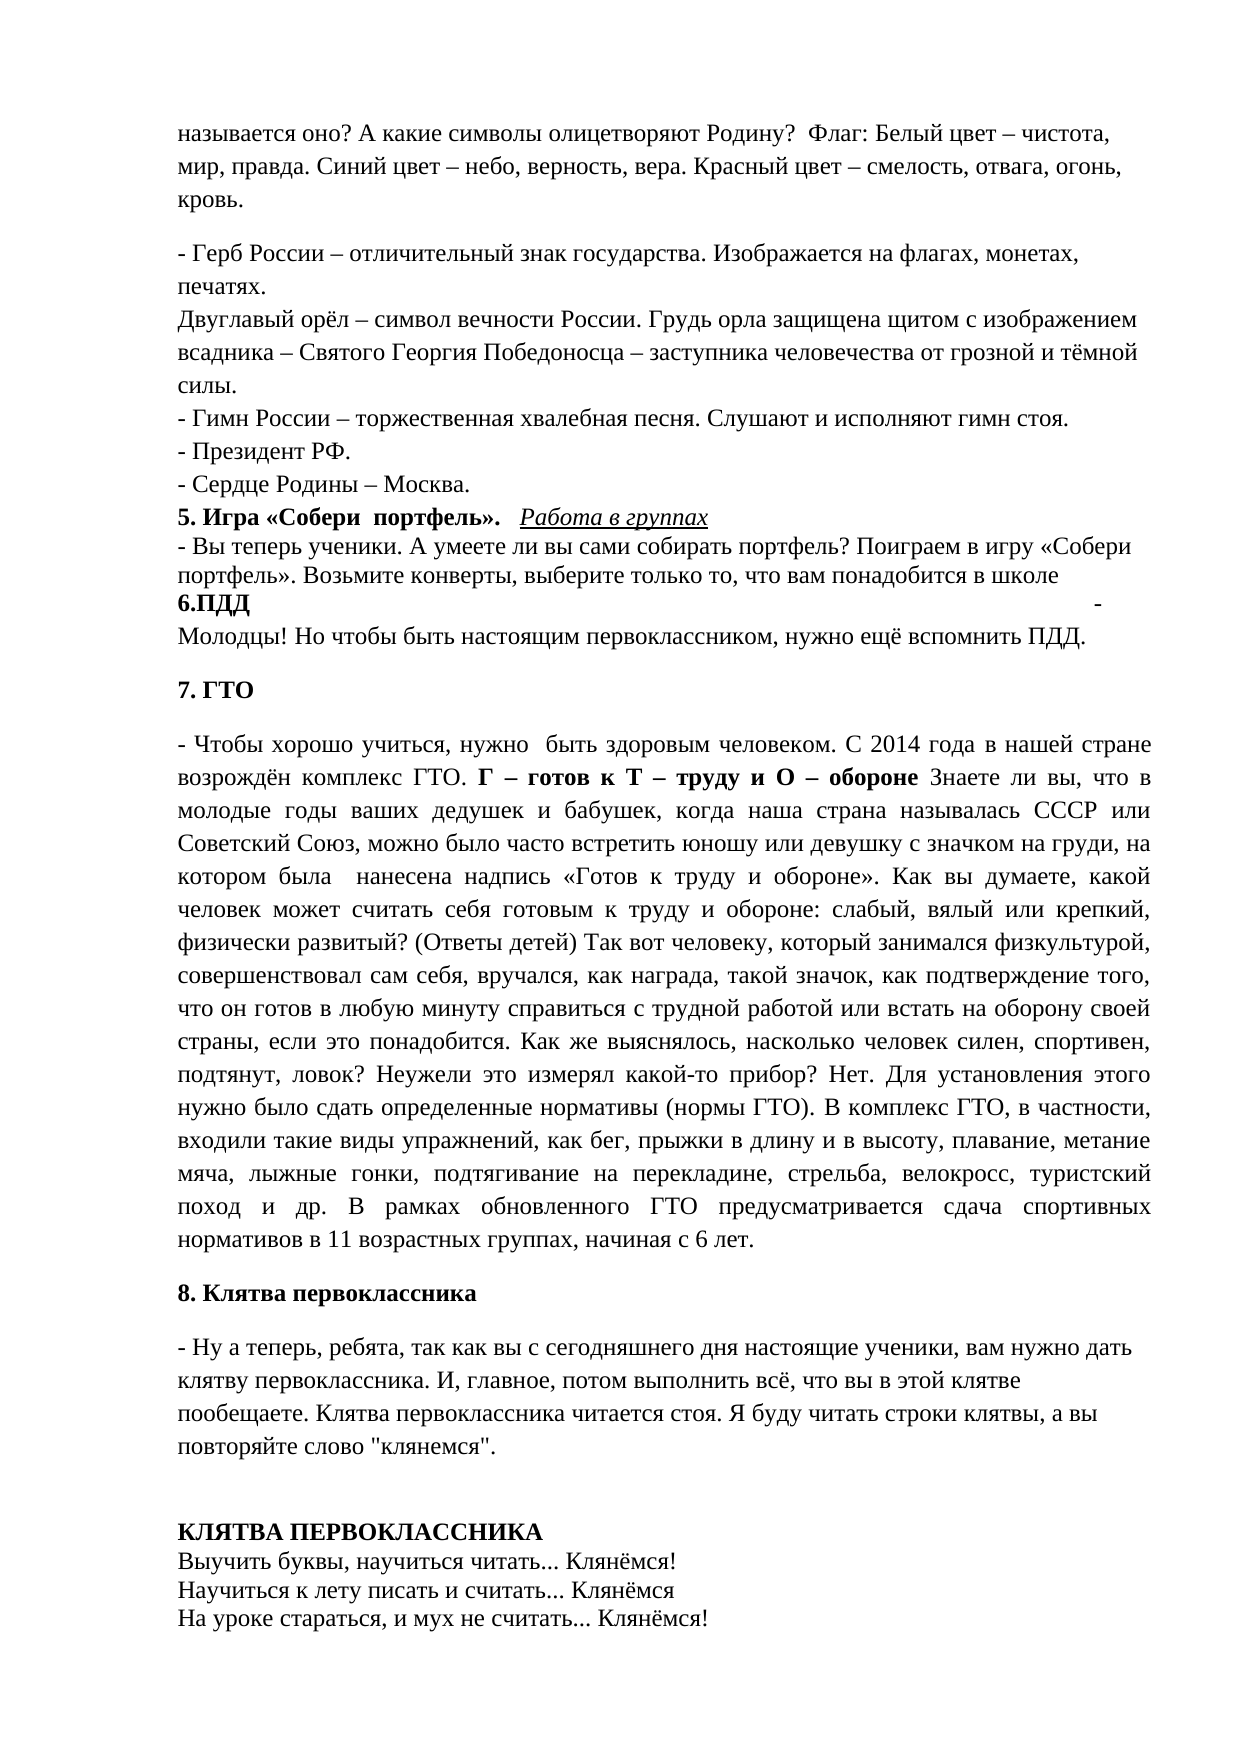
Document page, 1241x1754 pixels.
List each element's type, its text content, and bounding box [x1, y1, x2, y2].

text 7. ГТО [177, 675, 1152, 704]
text - Чтобы хорошо учиться, нужно быть здоровым человеком. С 2014 года в нашей стране возрождён комплекс ГТО. Г – готов к Т – труду и О – обороне Знаете ли вы, что в молодые годы ваших дедушек и бабушек, когда наша страна называлась СССР или Советский Союз, можно было часто встретить юношу или девушку с значком на груди, на котором была нанесена надпись «Готов к труду и обороне». Как вы думаете, какой человек может считать себя готовым к труду и обороне: слабый, вялый или крепкий, физически развитый? (Ответы детей) Так вот человеку, который занимался физкультурой, совершенствовал сам себя, вручался, как награда, такой значок, как подтверждение того, что он готов в любую минуту справиться с трудной работой или встать на оборону своей страны, если это понадобится. Как же выяснялось, насколько человек силен, спортивен, подтянут, ловок? Неужели это измерял какой-то прибор? Нет. Для установления этого нужно было сдать определенные нормативы (нормы ГТО). В комплекс ГТО, в частности, входили такие виды упражнений, как бег, прыжки в длину и в высоту, плавание, метание мяча, лыжные гонки, подтягивание на перекладине, стрельба, велокросс, туристский поход и др. В рамках обновленного ГТО предусматривается сдача спортивных нормативов в 11 возрастных группах, начиная с 6 лет. [177, 729, 1152, 1253]
text Двуглавый орёл – символ вечности России. Грудь орла защищена щитом с изображением всадника – Святого Георгия Победоносца – заступника человечества от грозной и тёмной силы. [177, 304, 1152, 399]
text 6.ПДД - Молодцы! Но чтобы быть настоящим первоклассником, нужно ещё вспомнить ПДД. [177, 588, 1152, 650]
text - Герб России – отличительный знак государства. Изображается на флагах, монетах, печатях. [177, 238, 1152, 300]
text 8. Клятва первоклассника [177, 1278, 1152, 1307]
text - Сердце Родины – Москва. [177, 469, 1152, 498]
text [177, 118, 1152, 213]
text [177, 1517, 1152, 1632]
text - Ну а теперь, ребята, так как вы с сегодняшнего дня настоящие ученики, вам нужно дать клятву первоклассника. И, главное, потом выполнить всё, что вы в этой клятве пообещаете. Клятва первоклассника читается стоя. Я буду читать строки клятвы, а вы повторяйте слово "клянемся". [177, 1332, 1152, 1492]
text 5. Игра «Собери портфель». Работа в группах - Вы теперь ученики. А умеете ли вы сами собирать портфель? Поиграем в игру «Собери портфель». Возьмите конверты, выберите только то, что вам понадобится в школе [177, 502, 1171, 588]
text - Гимн России – торжественная хвалебная песня. Слушают и исполняют гимн стоя. [177, 403, 1152, 432]
text - Президент РФ. [177, 436, 1152, 465]
